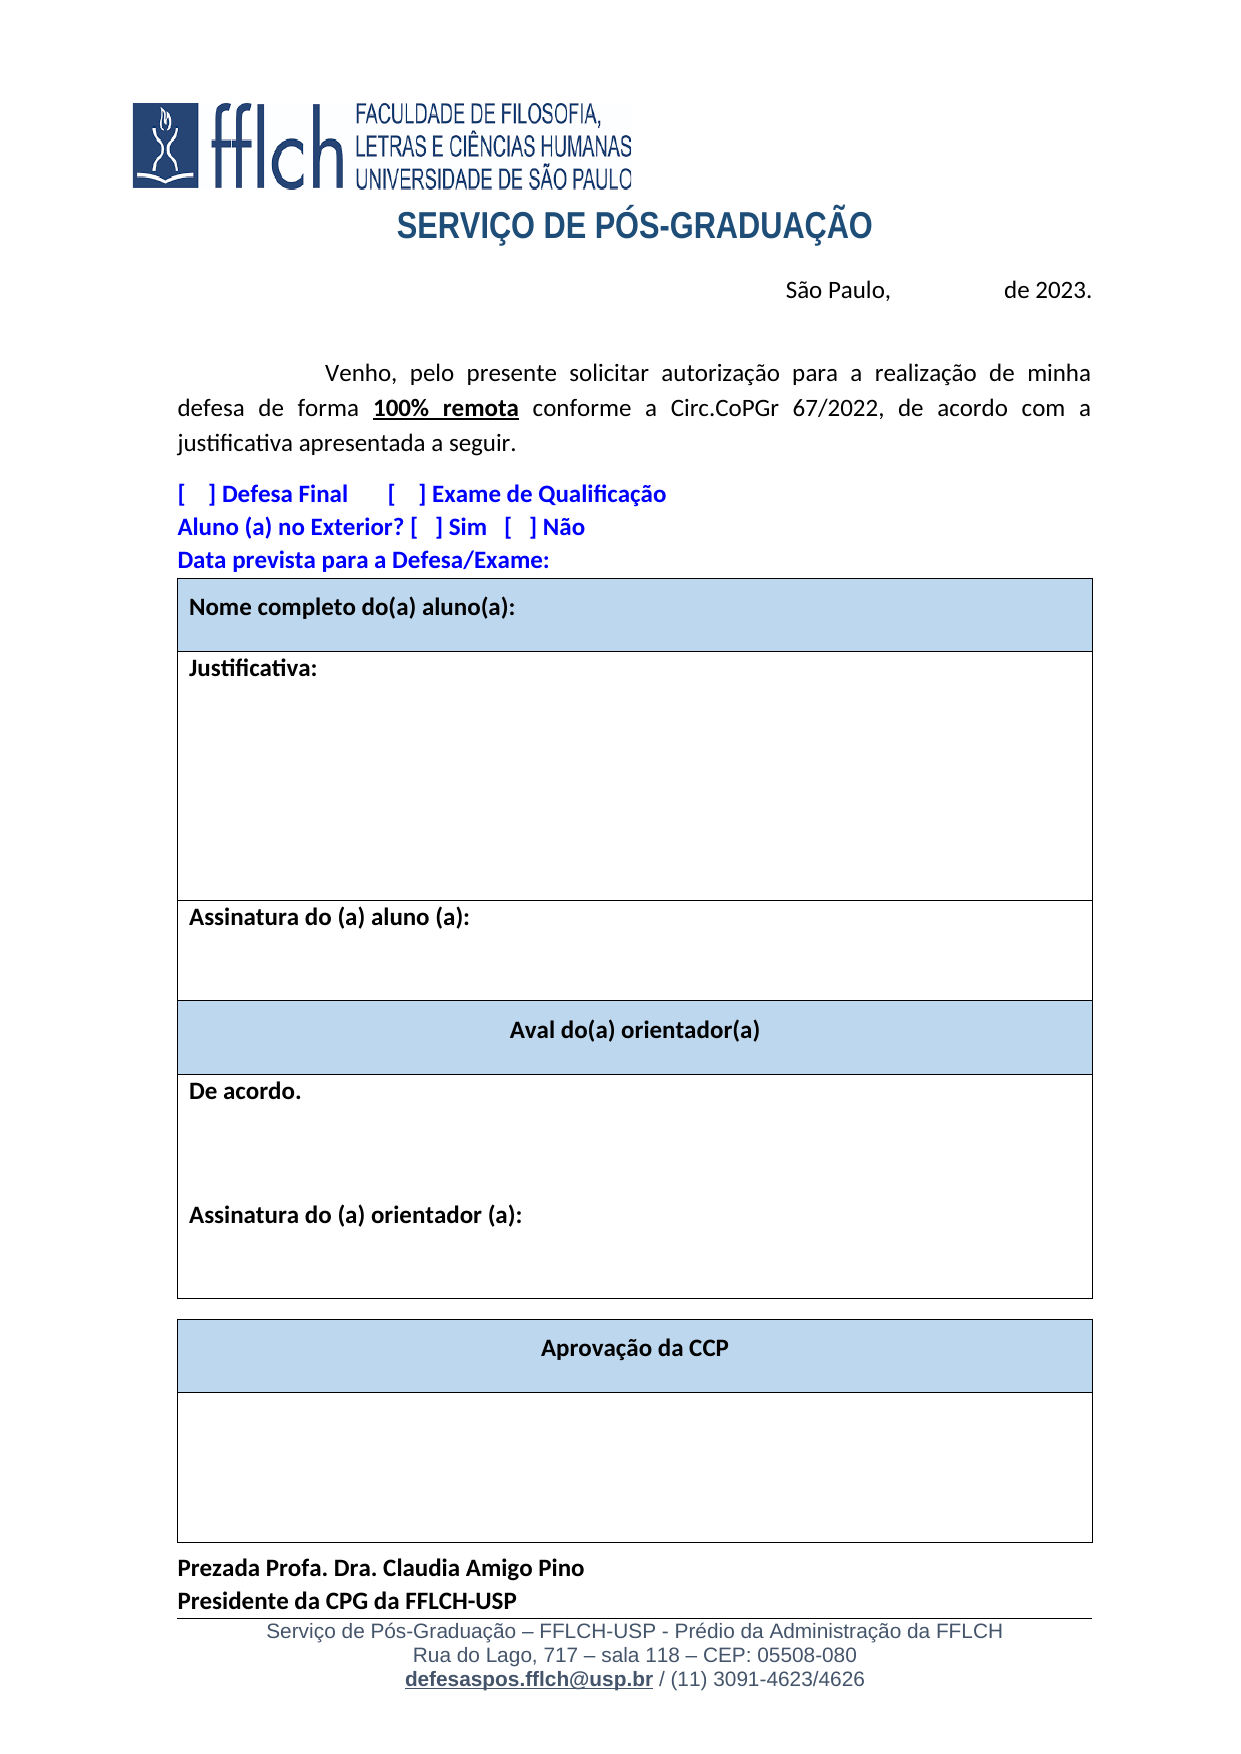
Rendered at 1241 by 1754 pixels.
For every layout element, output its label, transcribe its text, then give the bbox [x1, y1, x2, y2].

table_cell [178, 1393, 1092, 1542]
table_cell Aval do(a) orientador(a) [178, 1001, 1092, 1074]
text Venho, pelo presente solicitar autorização para a realização de minha defesa de forma 100% remota conforme a Circ.CoPGr 67/2022, de acordo com a justificativa apresentada a seguir. [177, 357, 1092, 457]
text Data prevista para a Defesa/Exame: [177, 544, 1092, 575]
table_header Aprovação da CCP [178, 1320, 1092, 1392]
table_cell Assinatura do (a) aluno (a): [178, 901, 1092, 1000]
text [ ] Defesa Final [ ] Exame de Qualificação [177, 479, 1092, 509]
table_cell De acordo. Assinatura do (a) orientador (a): [178, 1075, 1092, 1298]
table_cell Justificativa: [178, 652, 1092, 900]
table_header Nome completo do(a) aluno(a): [178, 579, 1092, 651]
text Aluno (a) no Exterior? [ ] Sim [ ] Não [177, 512, 1092, 542]
text São Paulo, de 2023. [177, 274, 1092, 305]
picture [132, 103, 632, 190]
